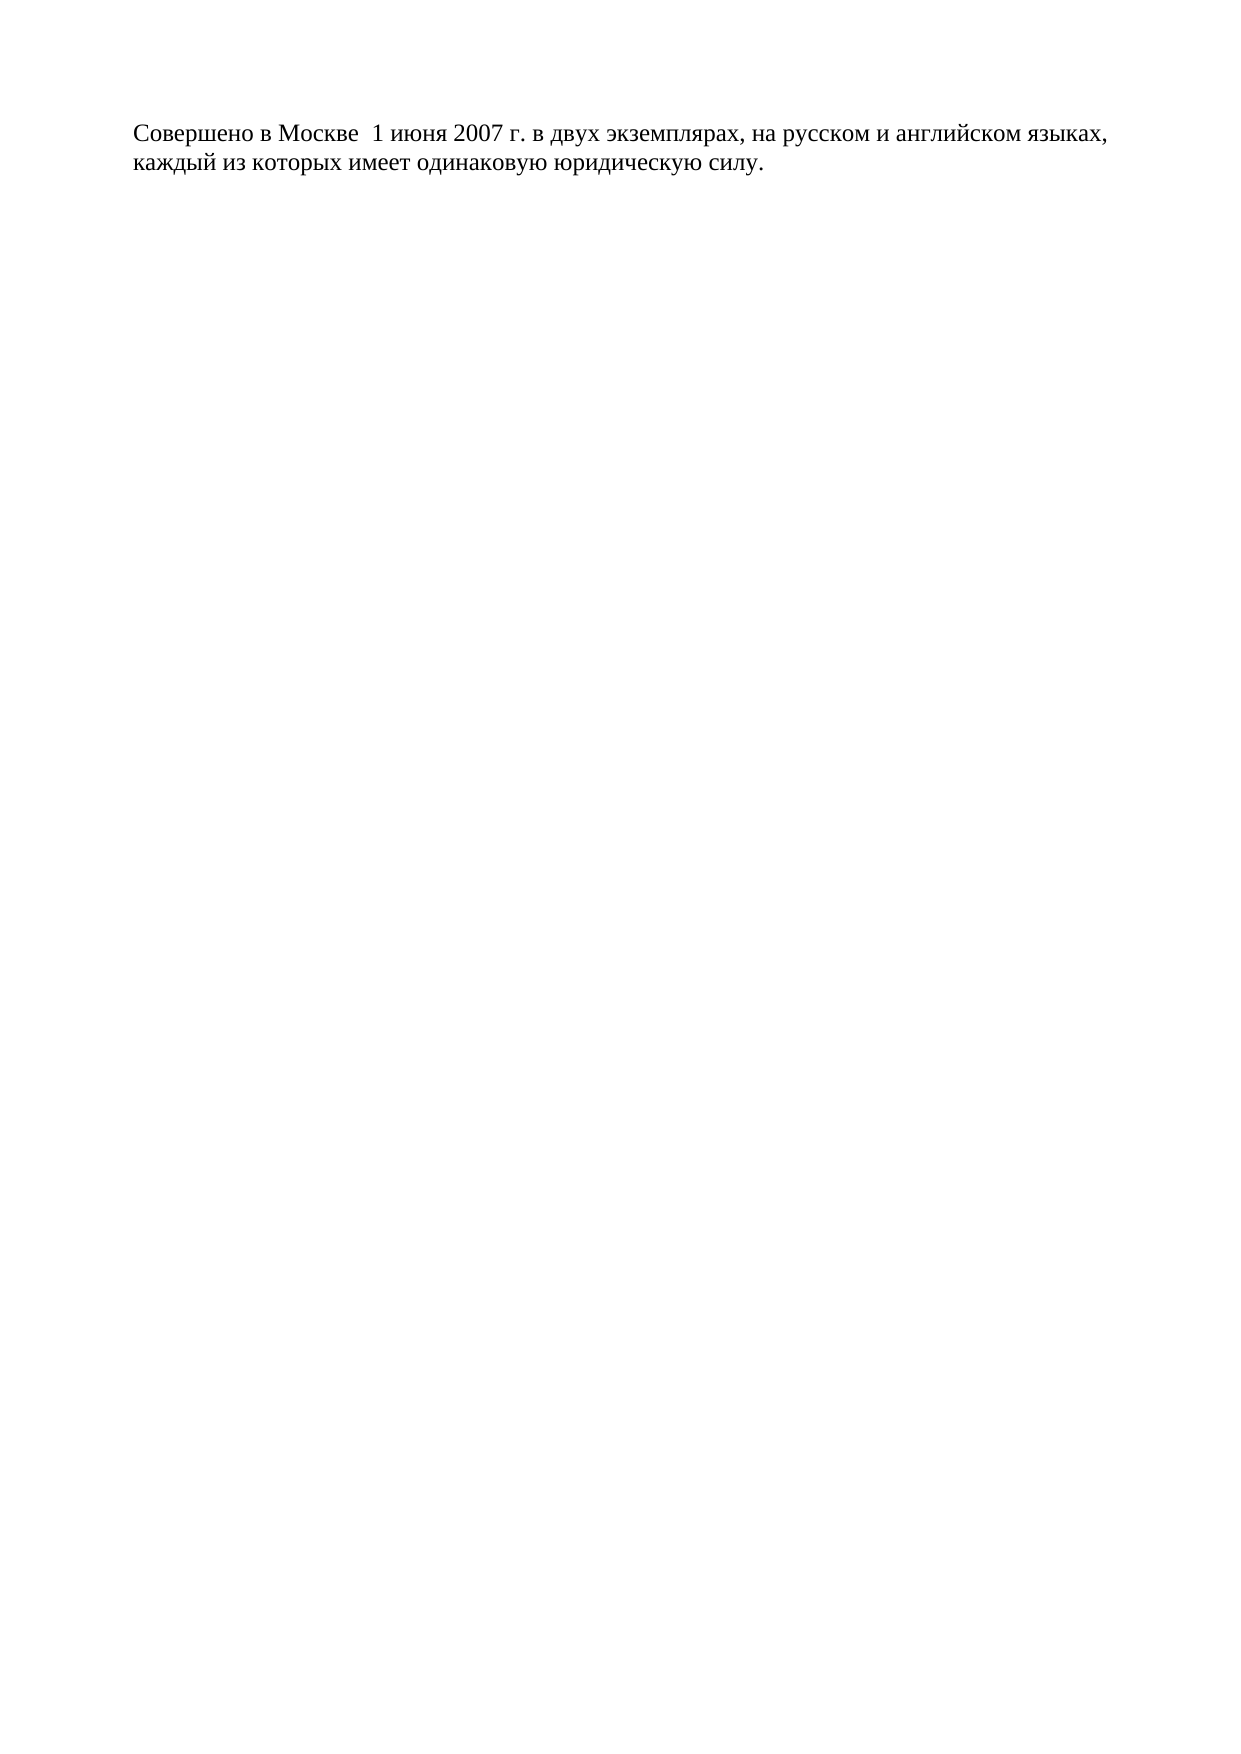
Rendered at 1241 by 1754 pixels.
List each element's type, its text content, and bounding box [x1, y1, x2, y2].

text Совершено в Москве 1 июня 2007 г. в двух экземплярах, на русском и английском языках, каждый из которых имеет одинаковую юридическую силу. [133, 118, 1152, 176]
